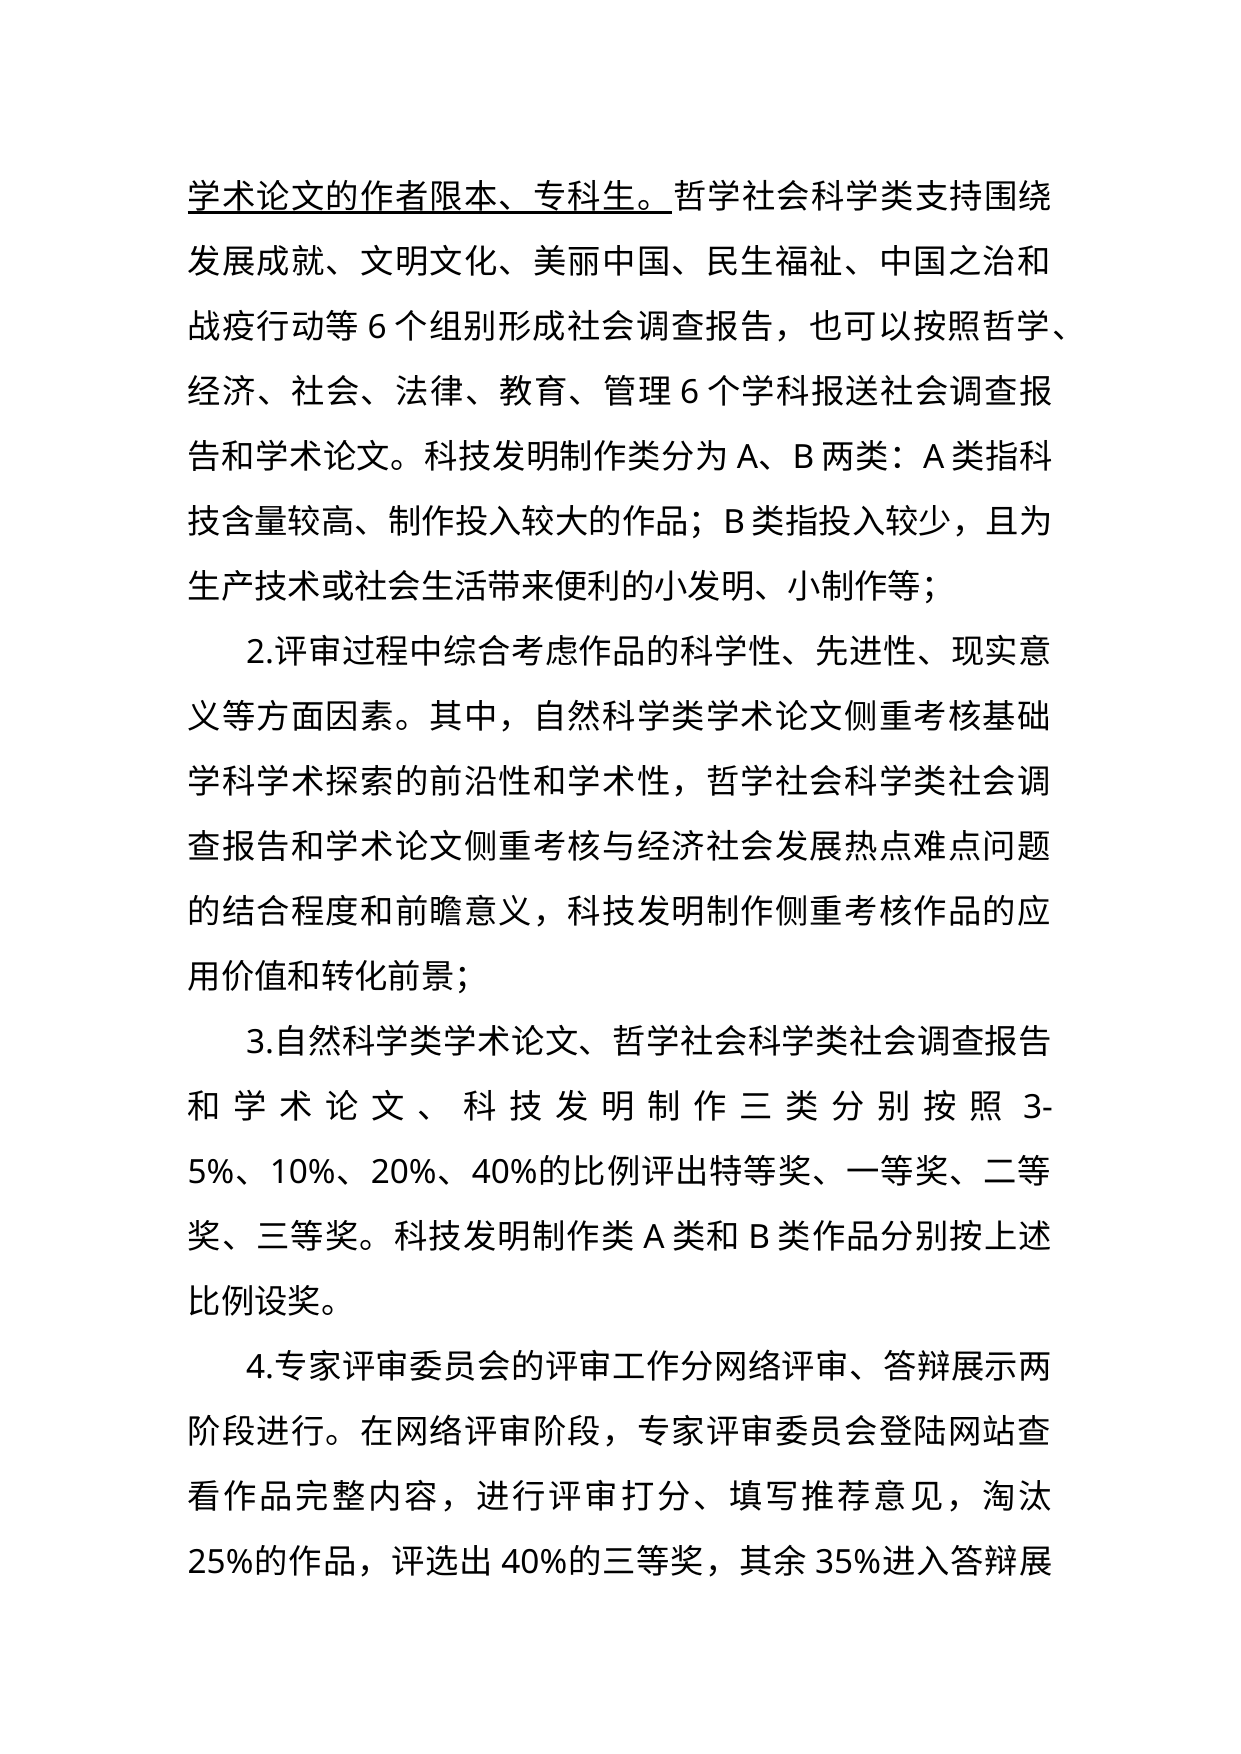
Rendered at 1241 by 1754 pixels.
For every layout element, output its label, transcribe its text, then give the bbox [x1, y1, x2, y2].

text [187, 162, 1053, 617]
text 3.自然科学类学术论文、哲学社会科学类社会调查报告和学术论文、科技发明制作三类分别按照3-5%、10%、20%、40%的比例评出特等奖、一等奖、二等奖、三等奖。科技发明制作类A类和B类作品分别按上述比例设奖。 [187, 1007, 1053, 1332]
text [187, 1332, 1053, 1592]
text 2.评审过程中综合考虑作品的科学性、先进性、现实意义等方面因素。其中，自然科学类学术论文侧重考核基础学科学术探索的前沿性和学术性，哲学社会科学类社会调查报告和学术论文侧重考核与经济社会发展热点难点问题的结合程度和前瞻意义，科技发明制作侧重考核作品的应用价值和转化前景； [187, 617, 1053, 1007]
